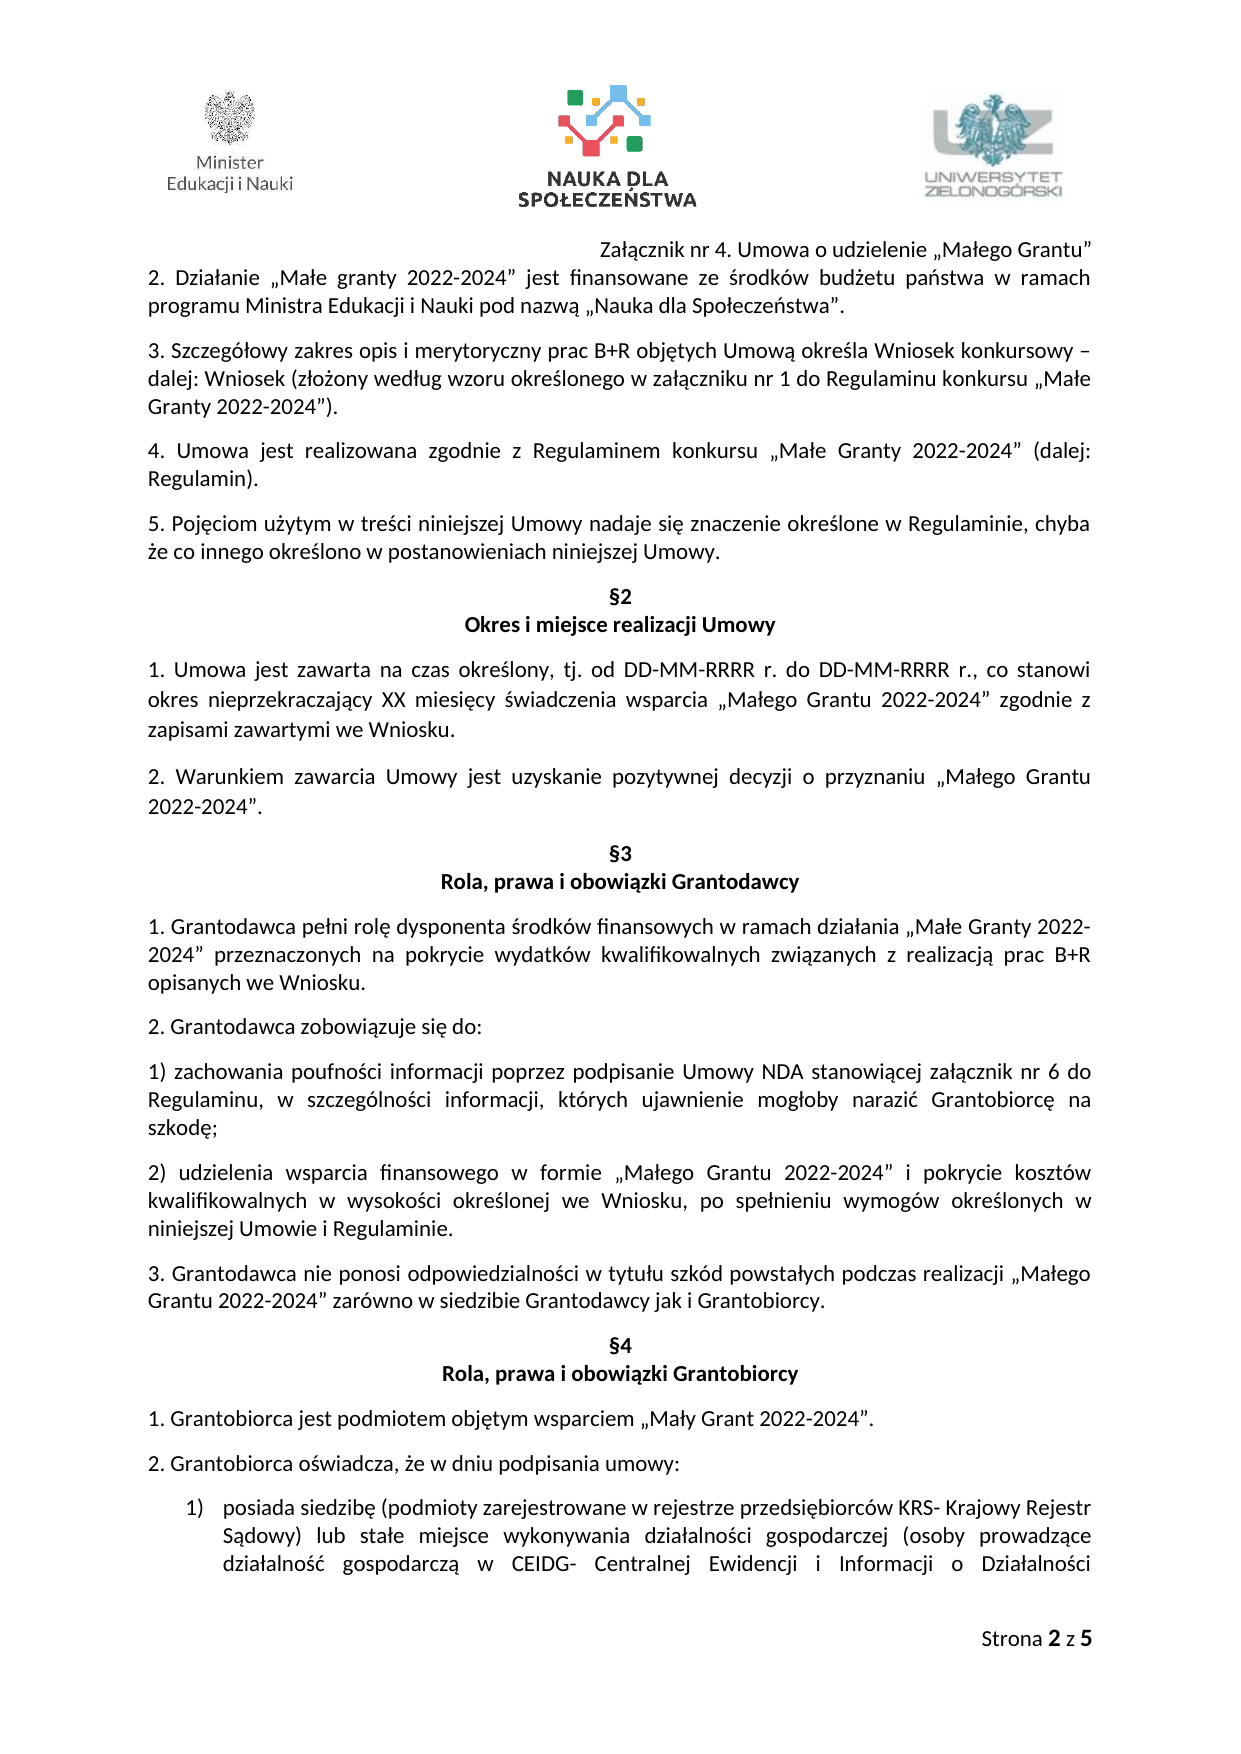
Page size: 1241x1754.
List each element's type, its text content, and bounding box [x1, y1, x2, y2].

text Rola, prawa i obowiązki Grantodawcy [148, 867, 1093, 895]
picture [924, 92, 1070, 207]
text 1. Umowa jest zawarta na czas określony, tj. od DD-MM-RRRR r. do DD-MM-RRRR r., co stanowi okres nieprzekraczający XX miesięcy świadczenia wsparcia „Małego Grantu 2022-2024” zgodnie z zapisami zawartymi we Wniosku. [148, 655, 1093, 743]
text 3. Grantodawca nie ponosi odpowiedzialności w tytułu szkód powstałych podczas realizacji „Małego Grantu 2022-2024” zarówno w siedzibie Grantodawcy jak i Grantobiorcy. [148, 1259, 1093, 1315]
text §2 [148, 582, 1093, 610]
text 1) zachowania poufności informacji poprzez podpisanie Umowy NDA stanowiącej załącznik nr 6 do Regulaminu, w szczególności informacji, których ujawnienie mogłoby narazić Grantobiorcę na szkodę; [148, 1057, 1093, 1141]
text §3 [148, 839, 1093, 867]
text Rola, prawa i obowiązki Grantobiorcy [148, 1359, 1093, 1387]
text 2. Warunkiem zawarcia Umowy jest uzyskanie pozytywnej decyzji o przyznaniu „Małego Grantu 2022-2024”. [148, 762, 1093, 820]
text 2. Grantodawca zobowiązuje się do: [148, 1012, 1093, 1041]
text 5. Pojęciom użytym w treści niniejszej Umowy nadaje się znaczenie określone w Regulaminie, chyba że co innego określono w postanowieniach niniejszej Umowy. [148, 509, 1093, 565]
picture [147, 73, 312, 207]
picture [518, 85, 697, 207]
text 4. Umowa jest realizowana zgodnie z Regulaminem konkursu „Małe Granty 2022-2024” (dalej: Regulamin). [148, 437, 1093, 493]
text §4 [148, 1331, 1093, 1359]
text Okres i miejsce realizacji Umowy [148, 610, 1093, 638]
text 1. Grantodawca pełni rolę dysponenta środków finansowych w ramach działania „Małe Granty 2022-2024” przeznaczonych na pokrycie wydatków kwalifikowalnych związanych z realizacją prac B+R opisanych we Wniosku. [148, 912, 1093, 996]
text 1. Grantobiorca jest podmiotem objętym wsparciem „Mały Grant 2022-2024”. [148, 1404, 1093, 1432]
text 2. Działanie „Małe granty 2022-2024” jest finansowane ze środków budżetu państwa w ramach programu Ministra Edukacji i Nauki pod nazwą „Nauka dla Społeczeństwa”. [148, 263, 1093, 319]
text 2. Grantobiorca oświadcza, że w dniu podpisania umowy: [148, 1449, 1093, 1477]
text 3. Szczegółowy zakres opis i merytoryczny prac B+R objętych Umową określa Wniosek konkursowy – dalej: Wniosek (złożony według wzoru określonego w załączniku nr 1 do Regulaminu konkursu „Małe Granty 2022-2024”). [148, 336, 1093, 420]
text 2) udzielenia wsparcia finansowego w formie „Małego Grantu 2022-2024” i pokrycie kosztów kwalifikowalnych w wysokości określonej we Wniosku, po spełnieniu wymogów określonych w niniejszej Umowie i Regulaminie. [148, 1158, 1093, 1242]
